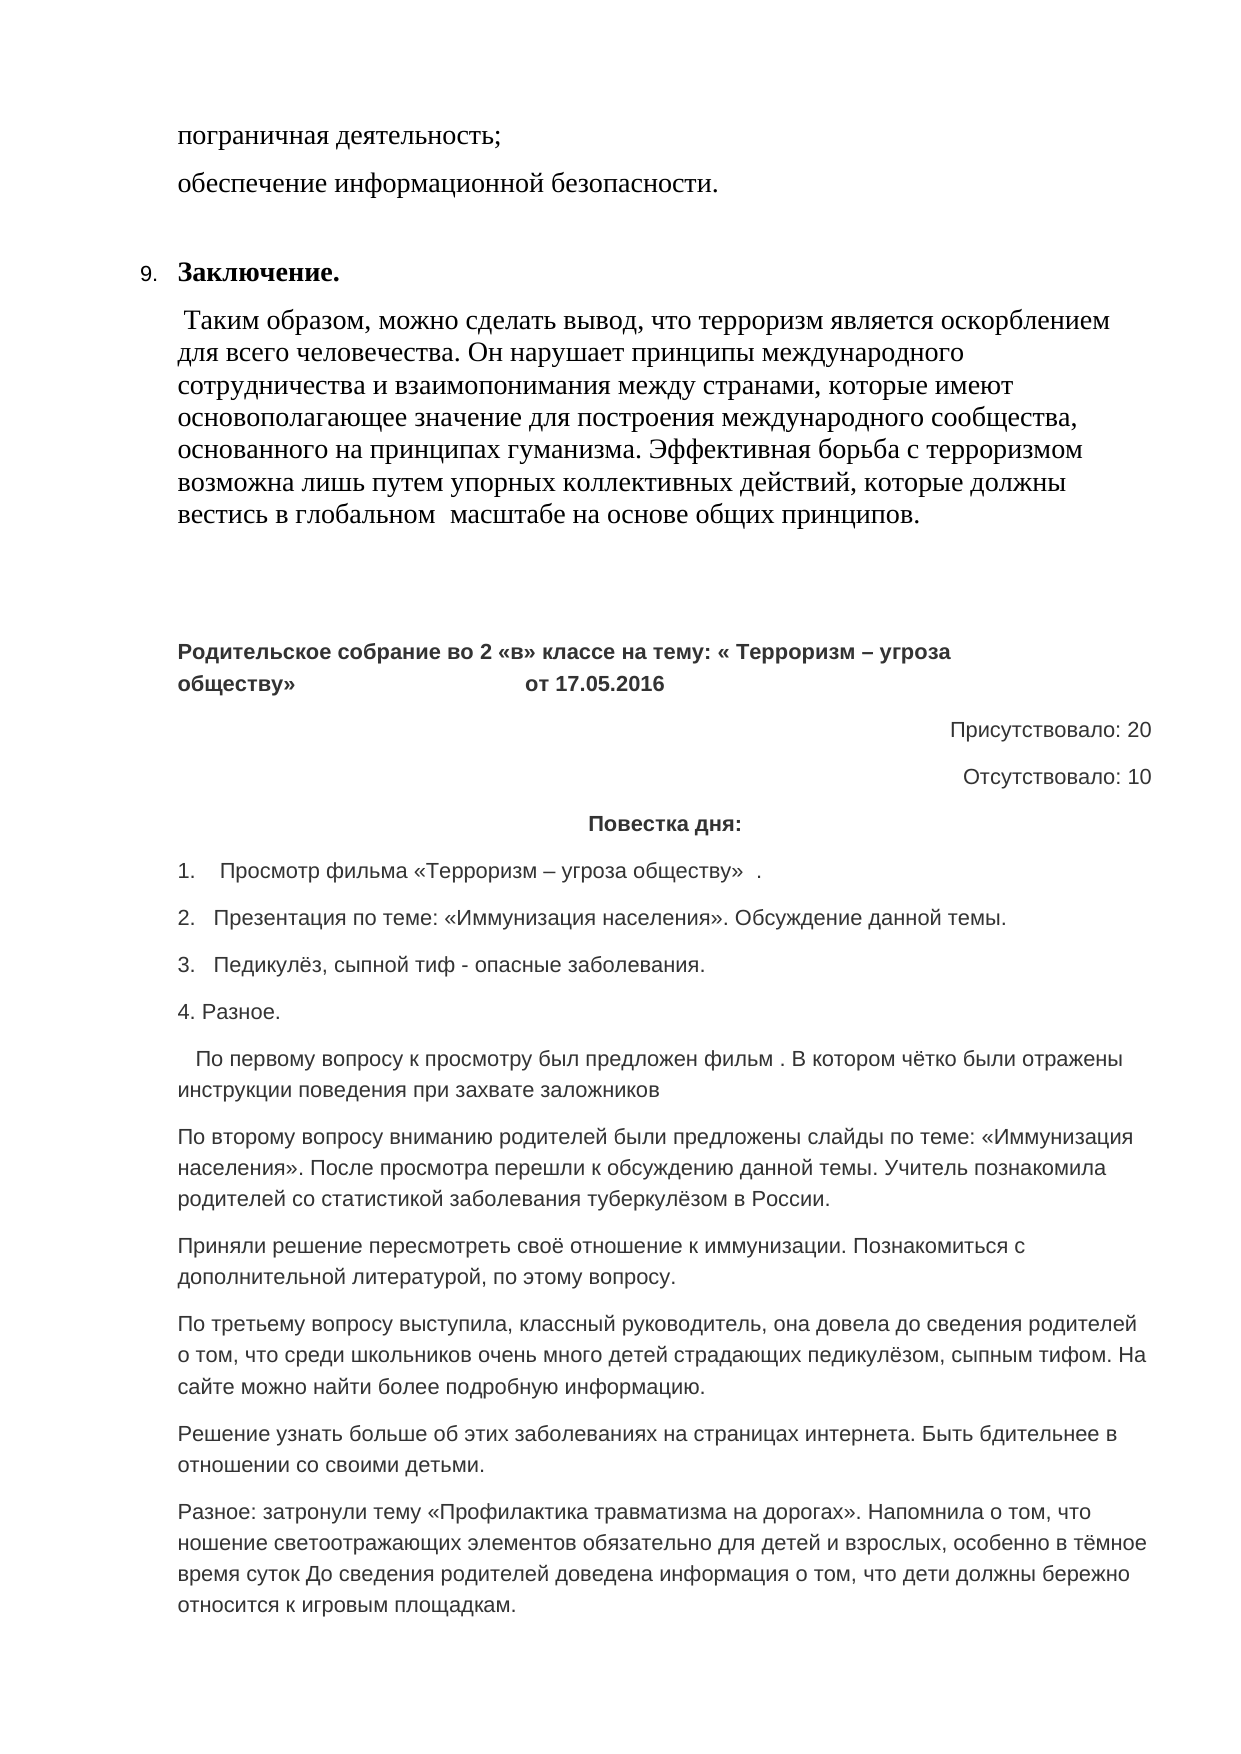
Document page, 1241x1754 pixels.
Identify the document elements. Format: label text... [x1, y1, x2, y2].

text Таким образом, можно сделать вывод, что терроризм является оскорблением для всего человечества. Он нарушает принципы международного сотрудничества и взаимопонимания между странами, которые имеют основополагающее значение для построения международного сообщества, основанного на принципах гуманизма. Эффективная борьба с терроризмом возможна лишь путем упорных коллективных действий, которые должны вестись в глобальном масштабе на основе общих принципов. [177, 303, 1152, 530]
text 4. Разное. [177, 992, 1152, 1024]
text По третьему вопросу выступила, классный руководитель, она довела до сведения родителей о том, что среди школьников очень много детей страдающих педикулёзом, сыпным тифом. На сайте можно найти более подробную информацию. [177, 1305, 1152, 1399]
text Отсутствовало: 10 [177, 758, 1152, 789]
text пограничная деятельность; [177, 118, 1152, 151]
text 2. Презентация по теме: «Иммунизация населения». Обсуждение данной темы. [177, 899, 1152, 930]
text обеспечение информационной безопасности. [177, 166, 1152, 198]
text Присутствовало: 20 [177, 711, 1152, 742]
list Заключение. [140, 255, 1152, 287]
text Приняли решение пересмотреть своё отношение к иммунизации. Познакомиться с дополнительной литературой, по этому вопросу. [177, 1227, 1152, 1289]
text Решение узнать больше об этих заболеваниях на страницах интернета. Быть бдительнее в отношении со своими детьми. [177, 1414, 1152, 1477]
text Повестка дня: [177, 805, 1152, 836]
text Разное: затронули тему «Профилактика травматизма на дорогах». Напомнила о том, что ношение светоотражающих элементов обязательно для детей и взрослых, особенно в тёмное время суток До сведения родителей доведена информация о том, что дети должны бережно относится к игровым площадкам. [177, 1492, 1152, 1617]
text 3. Педикулёз, сыпной тиф - опасные заболевания. [177, 946, 1152, 977]
text 1. Просмотр фильма «Терроризм – угроза обществу» . [177, 852, 1152, 883]
text По первому вопросу к просмотру был предложен фильм . В котором чётко были отражены инструкции поведения при захвате заложников [177, 1039, 1152, 1102]
text По второму вопросу вниманию родителей были предложены слайды по теме: «Иммунизация населения». После просмотра перешли к обсуждению данной темы. Учитель познакомила родителей со статистикой заболевания туберкулёзом в России. [177, 1117, 1152, 1211]
text Родительское собрание во 2 «в» классе на тему: « Терроризм – угроза обществу» от 17.05.2016 [177, 633, 1152, 696]
